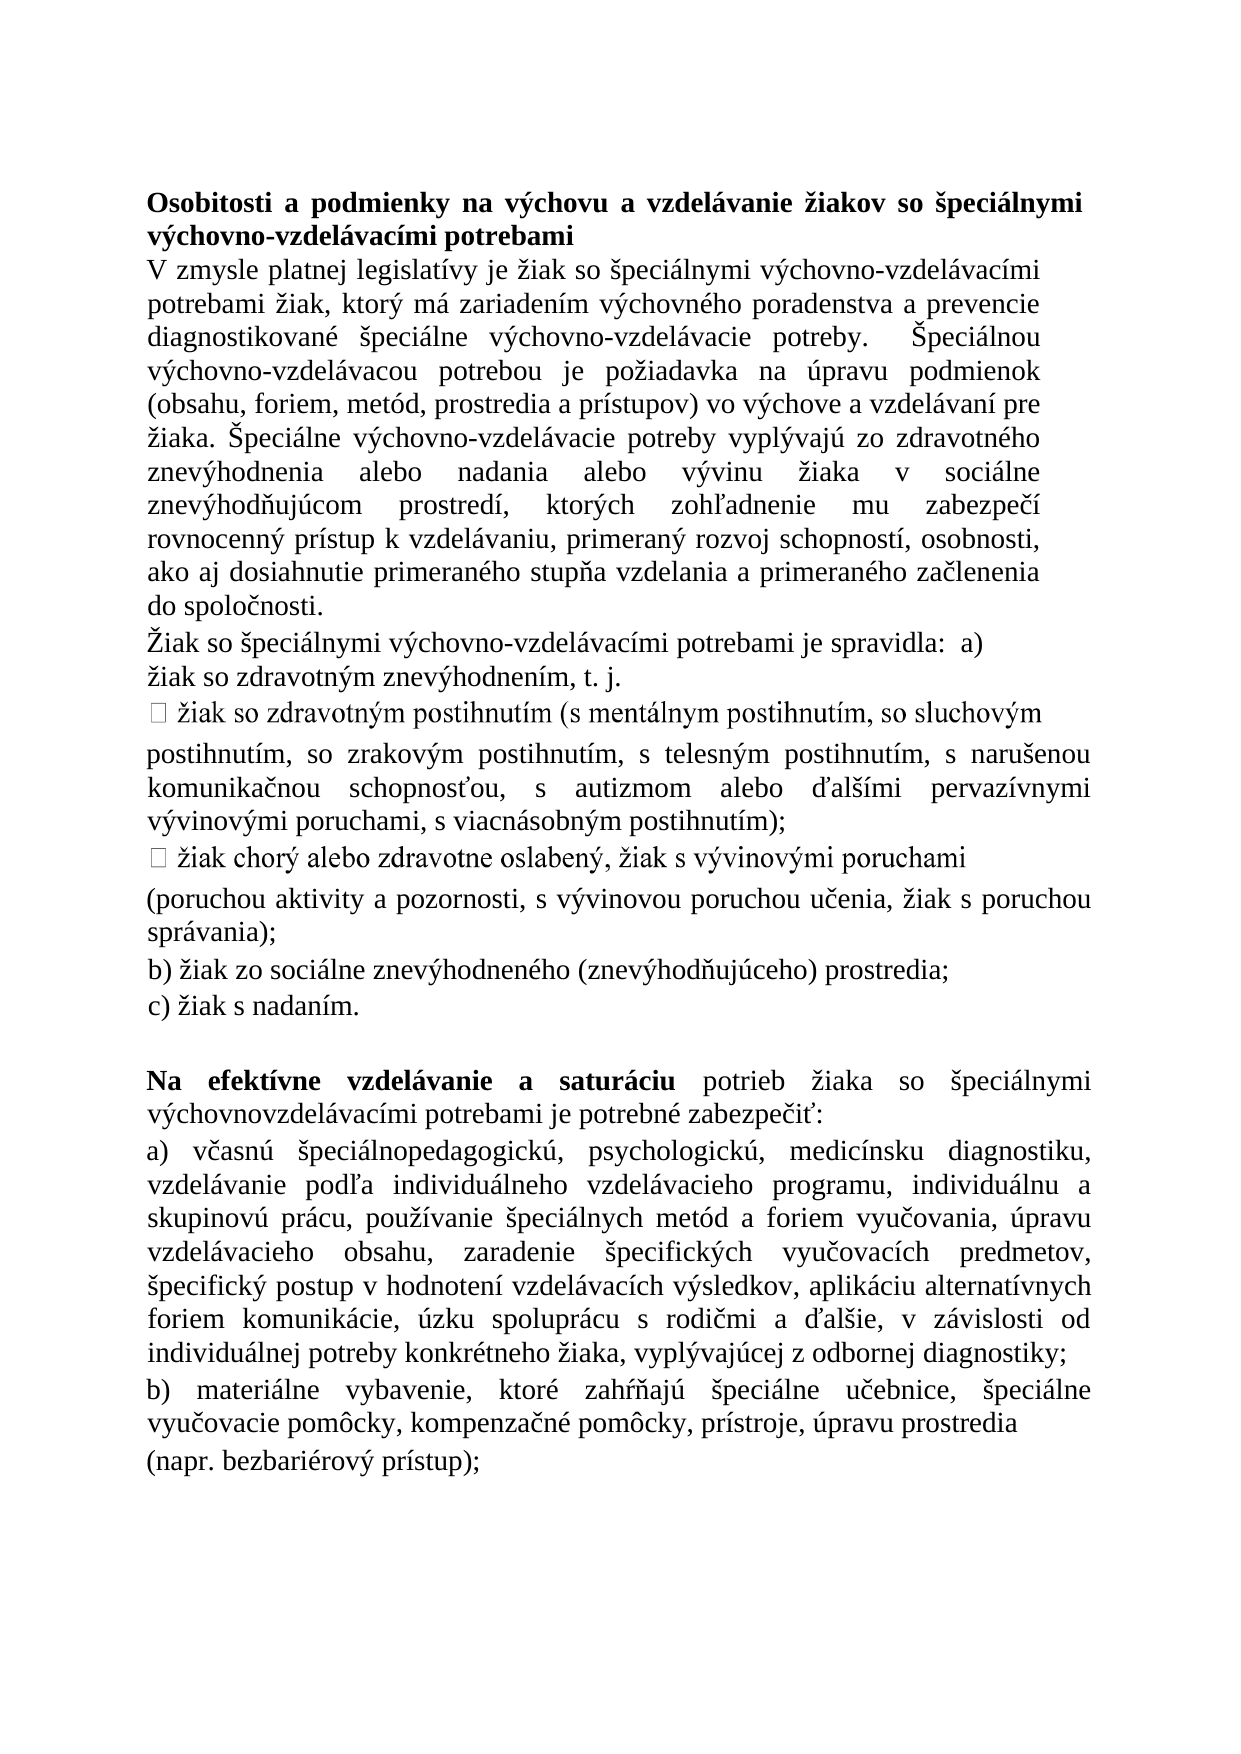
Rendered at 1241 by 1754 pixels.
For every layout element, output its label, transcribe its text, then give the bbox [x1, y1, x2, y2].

text a) včasnú špeciálnopedagogickú, psychologickú, medicínsku diagnostiku, vzdelávanie podľa individuálneho vzdelávacieho programu, individuálnu a skupinovú prácu, používanie špeciálnych metód a foriem vyučovania, úpravu vzdelávacieho obsahu, zaradenie špecifických vyučovacích predmetov, špecifický postup v hodnotení vzdelávacích výsledkov, aplikáciu alternatívnych foriem komunikácie, úzku spoluprácu s rodičmi a ďalšie, v závislosti od individuálnej potreby konkrétneho žiaka, vyplývajúcej z odbornej diagnostiky; [146, 1133, 1092, 1368]
text b) materiálne vybavenie, ktoré zahŕňajú špeciálne učebnice, špeciálne vyučovacie pomôcky, kompenzačné pomôcky, prístroje, úpravu prostredia [146, 1372, 1092, 1439]
text Na efektívne vzdelávanie a saturáciu potrieb žiaka so špeciálnymi výchovnovzdelávacími potrebami je potrebné zabezpečiť: [146, 1063, 1092, 1130]
picture [147, 840, 986, 874]
subtitle Osobitosti a podmienky na výchovu a vzdelávanie žiakov so špeciálnymi výchovno-vzdelávacími potrebami [146, 185, 1084, 252]
text V zmysle platnej legislatívy je žiak so špeciálnymi výchovno-vzdelávacími potrebami žiak, ktorý má zariadením výchovného poradenstva a prevencie diagnostikované špeciálne výchovno-vzdelávacie potreby. Špeciálnou výchovno-vzdelávacou potrebou je požiadavka na úpravu podmienok (obsahu, foriem, metód, prostredia a prístupov) vo výchove a vzdelávaní pre žiaka. Špeciálne výchovno-vzdelávacie potreby vyplývajú zo zdravotného znevýhodnenia alebo nadania alebo vývinu žiaka v sociálne znevýhodňujúcom prostredí, ktorých zohľadnenie mu zabezpečí rovnocenný prístup k vzdelávaniu, primeraný rozvoj schopností, osobnosti, ako aj dosiahnutie primeraného stupňa vzdelania a primeraného začlenenia do spoločnosti. [146, 252, 1041, 621]
text Žiak so špeciálnymi výchovno-vzdelávacími potrebami je spravidla: a) žiak so zdravotným znevýhodnením, t. j. [146, 625, 984, 692]
picture [147, 696, 1062, 729]
text (napr. bezbariérový prístup); [146, 1443, 1092, 1476]
text b) žiak zo sociálne znevýhodneného (znevýhodňujúceho) prostredia; [148, 952, 1093, 985]
text (poruchou aktivity a pozornosti, s vývinovou poruchou učenia, žiak s poruchou správania); [146, 881, 1092, 948]
text c) žiak s nadaním. [148, 988, 1092, 1022]
text postihnutím, so zrakovým postihnutím, s telesným postihnutím, s narušenou komunikačnou schopnosťou, s autizmom alebo ďalšími pervazívnymi vývinovými poruchami, s viacnásobným postihnutím); [146, 736, 1092, 837]
